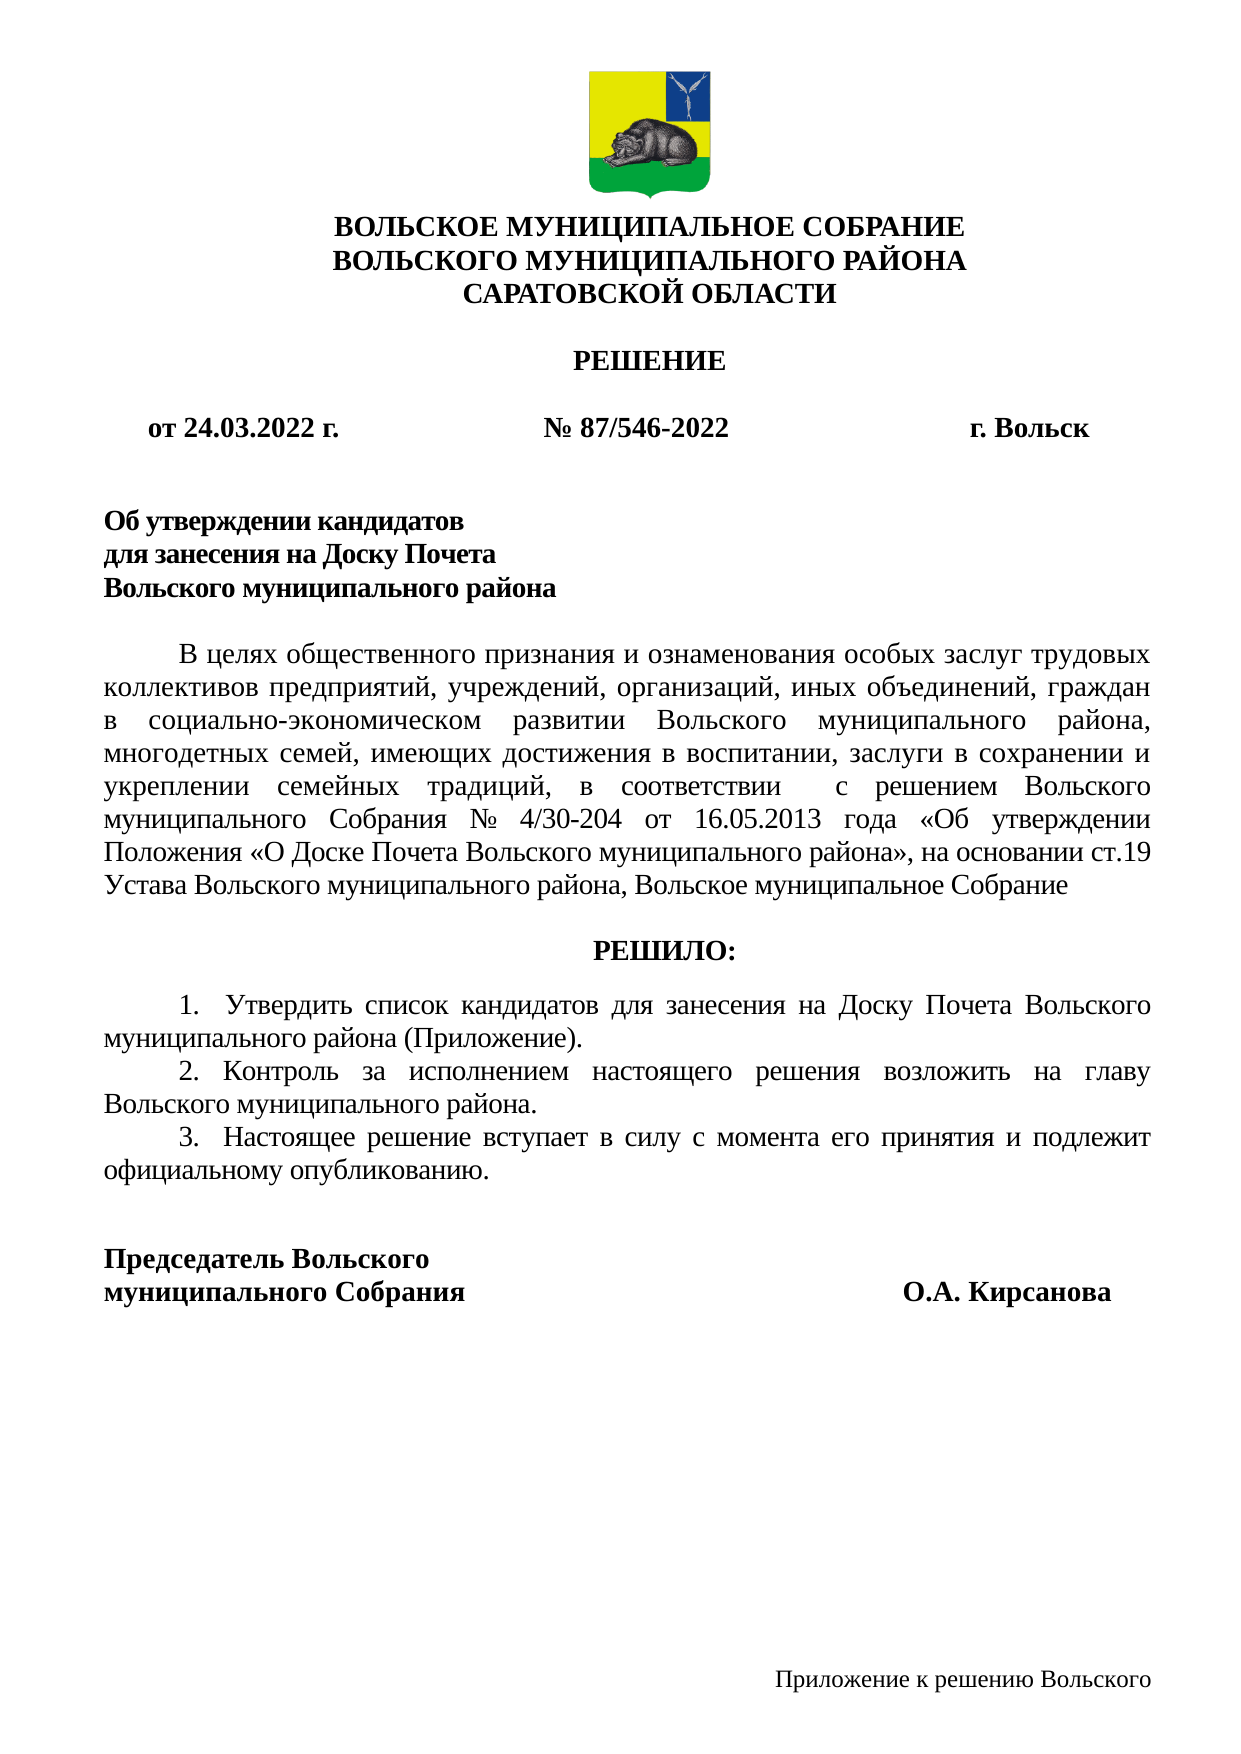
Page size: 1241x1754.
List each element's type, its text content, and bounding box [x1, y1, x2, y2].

text Приложение к решению Вольского [148, 1664, 1152, 1693]
text Вольского муниципального района [103, 570, 1152, 603]
picture [587, 59, 712, 209]
text ВОЛЬСКОГО МУНИЦИПАЛЬНОГО РАЙОНА [148, 243, 1152, 276]
text Об утверждении кандидатов [103, 503, 1152, 536]
text РЕШИЛО: [103, 934, 1152, 967]
text муниципального Собрания О.А. Кирсанова [103, 1274, 1152, 1308]
text РЕШЕНИЕ [148, 310, 1152, 377]
text от 24.03.2022 г. № 87/546-2022 г. Вольск [148, 410, 1152, 444]
text ВОЛЬСКОЕ МУНИЦИПАЛЬНОЕ СОБРАНИЕ [148, 209, 1152, 243]
text 2. Контроль за исполнением настоящего решения возложить на главу Вольского муниципального района. [103, 1054, 1152, 1120]
text В целях общественного признания и ознаменования особых заслуг трудовых коллективов предприятий, учреждений, организаций, иных объединений, граждан в социально-экономическом развитии Вольского муниципального района, многодетных семей, имеющих достижения в воспитании, заслуги в сохранении и укреплении семейных традиций, в соответствии с решением Вольского муниципального Собрания № 4/30-204 от 16.05.2013 года «Об утверждении Положения «О Доске Почета Вольского муниципального района», на основании ст.19 Устава Вольского муниципального района, Вольское муниципальное Собрание [103, 637, 1152, 901]
text 3. Настоящее решение вступает в силу с момента его принятия и подлежит официальному опубликованию. [103, 1120, 1152, 1186]
text 1. Утвердить список кандидатов для занесения на Доску Почета Вольского муниципального района (Приложение). [103, 988, 1152, 1054]
text для занесения на Доску Почета [103, 536, 1152, 570]
text САРАТОВСКОЙ ОБЛАСТИ [148, 276, 1152, 310]
text Председатель Вольского [103, 1241, 1152, 1274]
